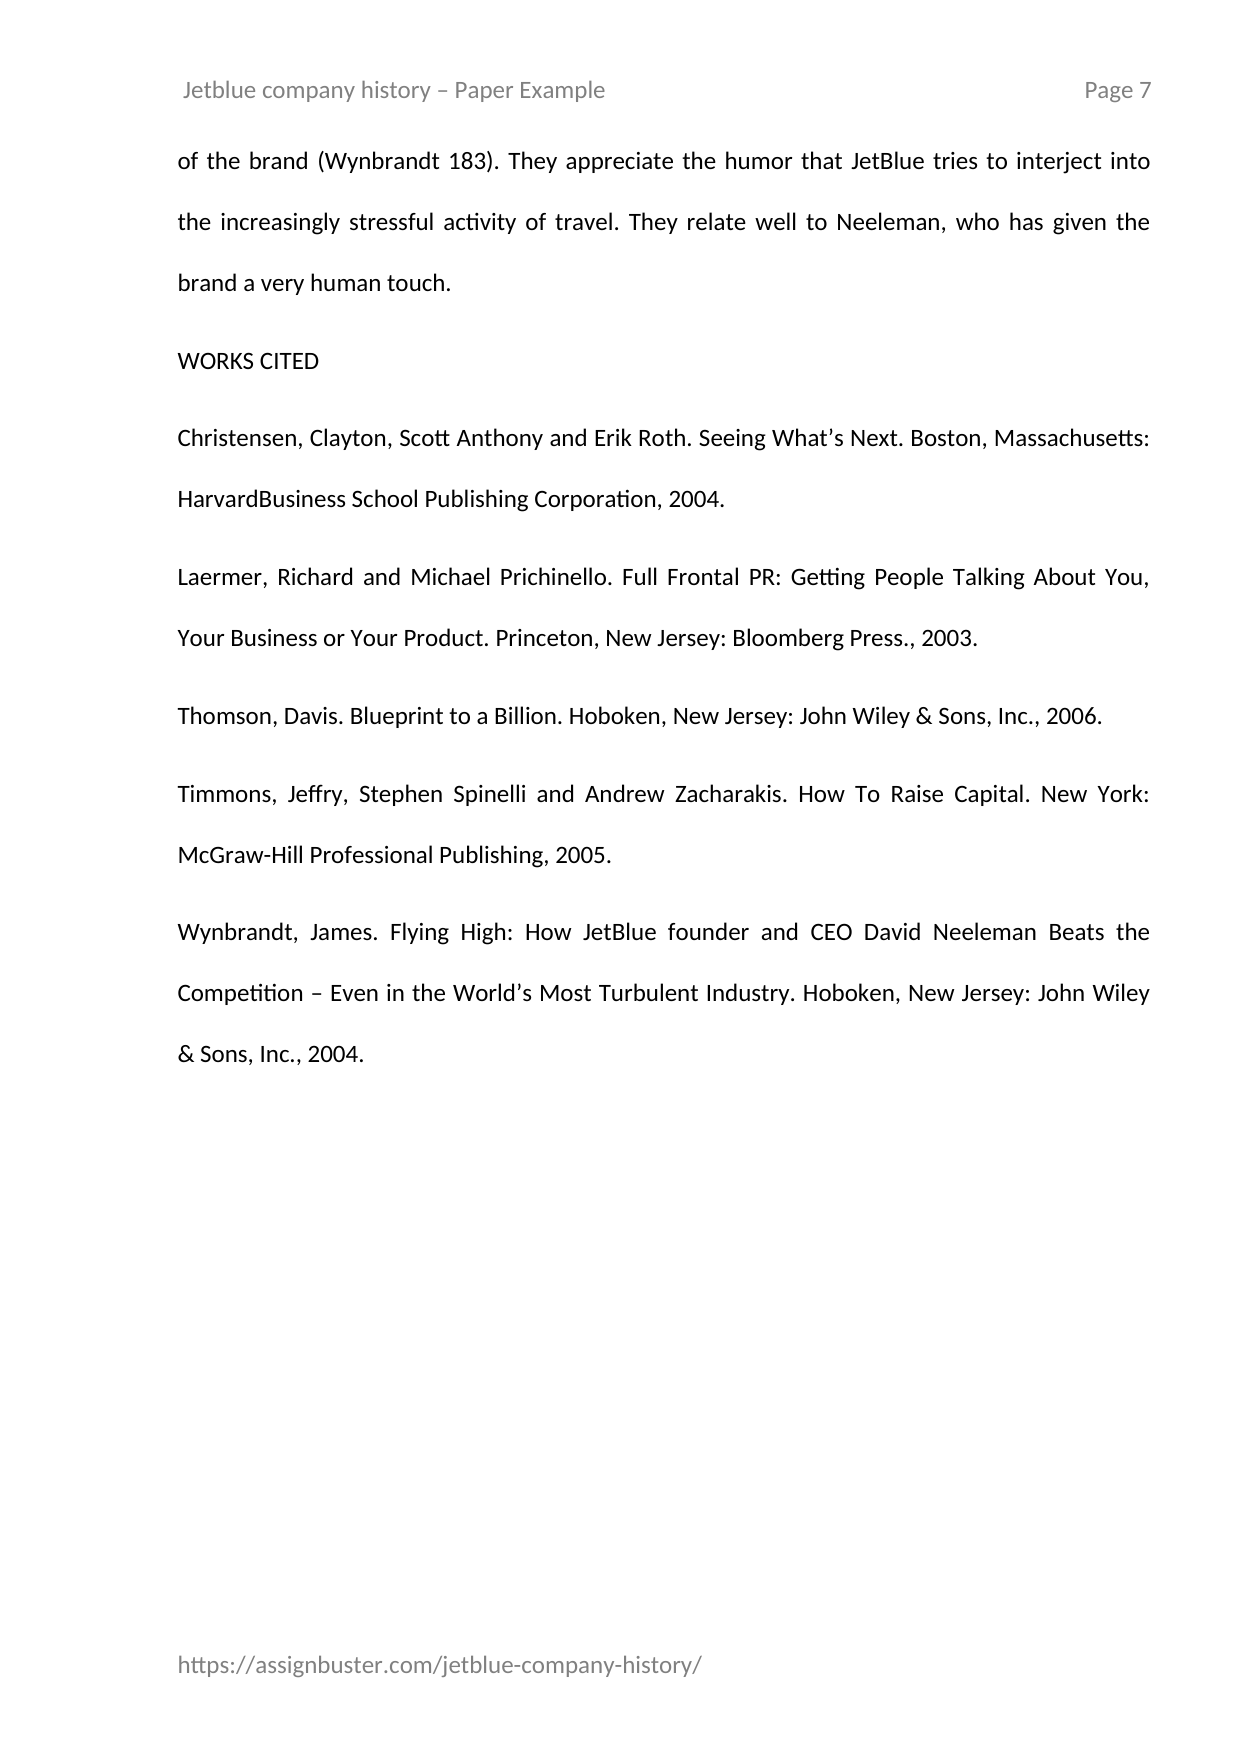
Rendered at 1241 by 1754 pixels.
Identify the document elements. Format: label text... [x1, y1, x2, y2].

text WORKS CITED [177, 345, 1152, 375]
text Thomson, Davis. Blueprint to a Billion. Hoboken, New Jersey: John Wiley & Sons, Inc., 2006. [177, 700, 1152, 731]
text Christensen, Clayton, Scott Anthony and Erik Roth. Seeing What’s Next. Boston, Massachusetts: HarvardBusiness School Publishing Corporation, 2004. [177, 422, 1152, 514]
text Wynbrandt, James. Flying High: How JetBlue founder and CEO David Neeleman Beats the Competition – Even in the World’s Most Turbulent Industry. Hoboken, New Jersey: John Wiley & Sons, Inc., 2004. [177, 916, 1152, 1069]
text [177, 145, 1152, 298]
text Laermer, Richard and Michael Prichinello. Full Frontal PR: Getting People Talking About You, Your Business or Your Product. Princeton, New Jersey: Bloomberg Press., 2003. [177, 561, 1152, 653]
text Timmons, Jeffry, Stephen Spinelli and Andrew Zacharakis. How To Raise Capital. New York: McGraw-Hill Professional Publishing, 2005. [177, 778, 1152, 869]
